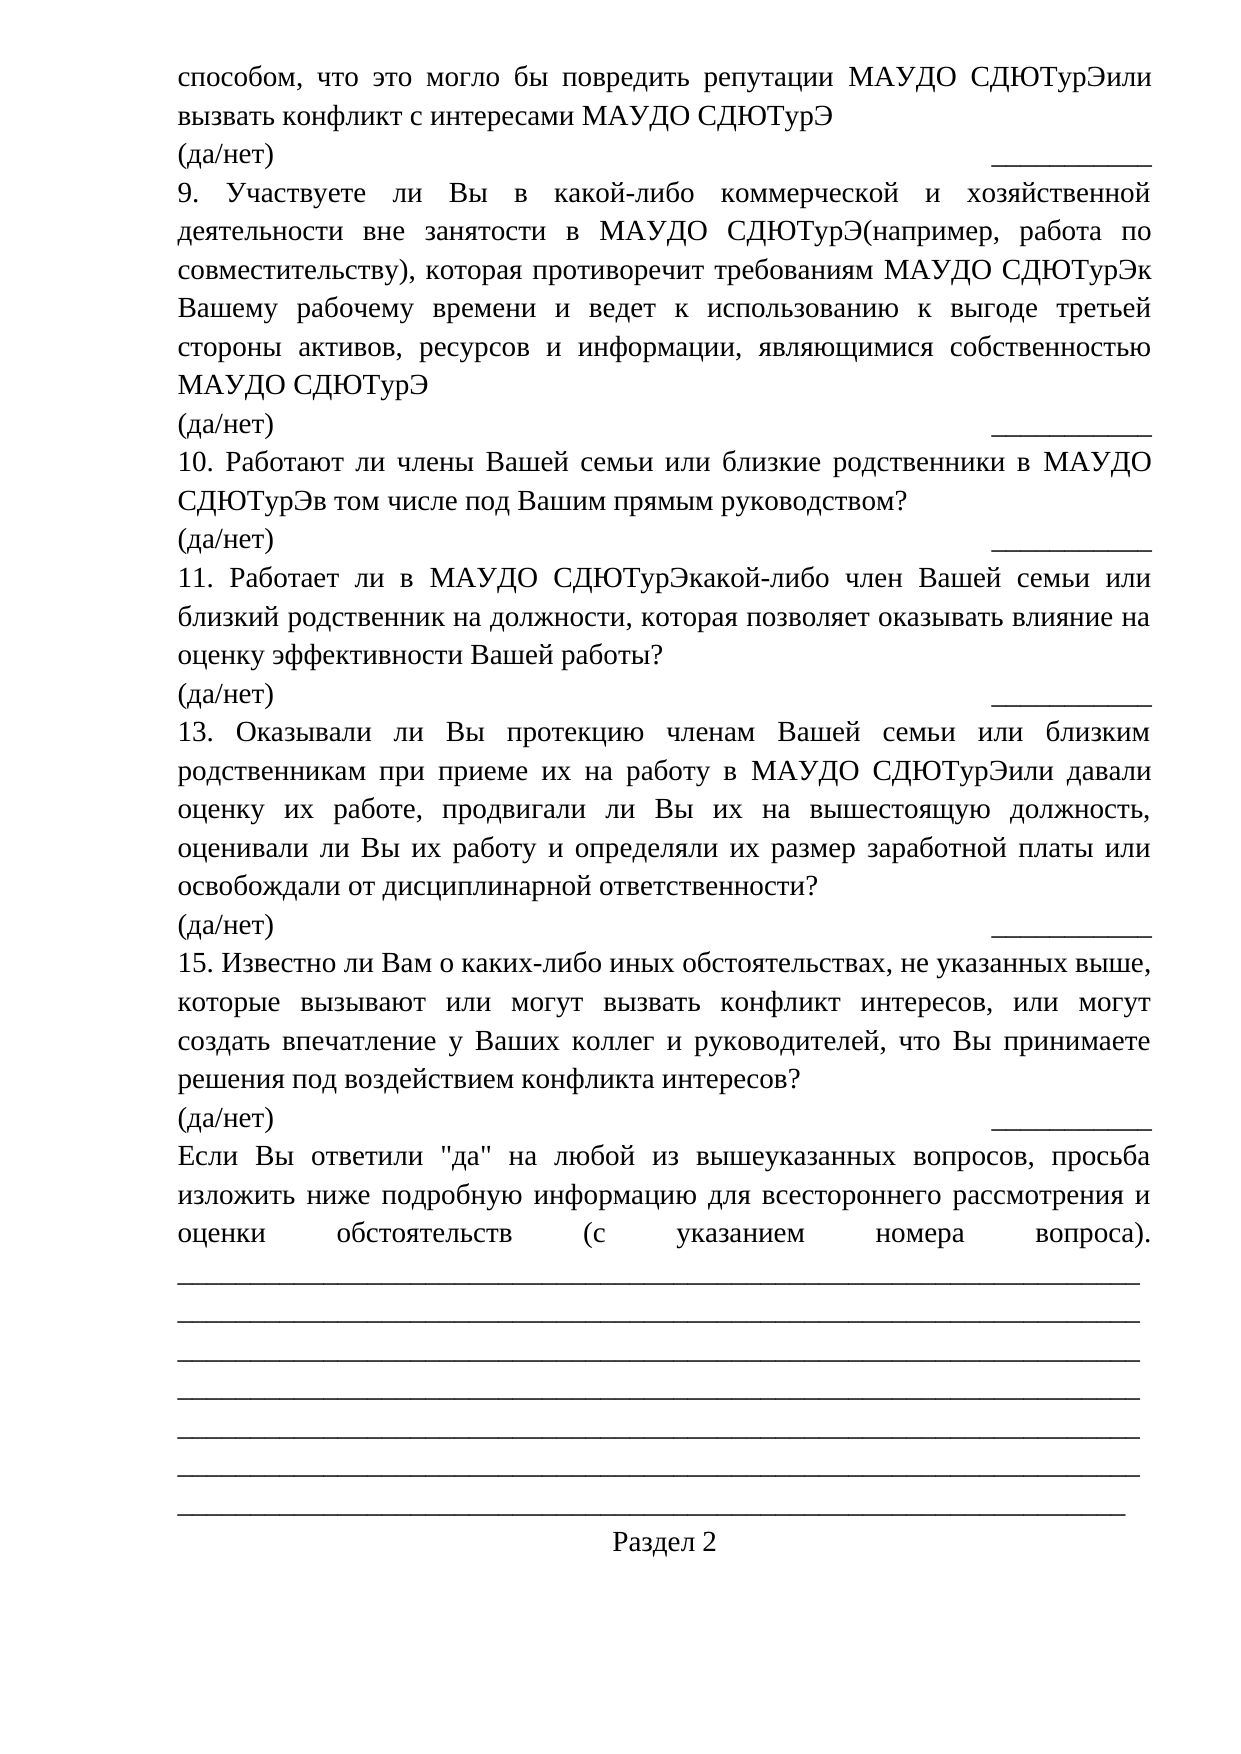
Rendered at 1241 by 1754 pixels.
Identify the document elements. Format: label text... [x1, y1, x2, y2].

text (да/нет) ___________ 11. Работает ли в МАУДО СДЮТурЭкакой-либо член Вашей семьи или близкий родственник на должности, которая позволяет оказывать влияние на оценку эффективности Вашей работы? [177, 522, 1152, 671]
text (да/нет) ___________ 9. Участвуете ли Вы в какой-либо коммерческой и хозяйственной деятельности вне занятости в МАУДО СДЮТурЭ(например, работа по совместительству), которая противоречит требованиям МАУДО СДЮТурЭк Вашему рабочему времени и ведет к использованию к выгоде третьей стороны активов, ресурсов и информации, являющимися собственностью МАУДО СДЮТурЭ [177, 136, 1152, 401]
text (да/нет) ___________ Если Вы ответили "да" на любой из вышеуказанных вопросов, просьба изложить ниже подробную информацию для всестороннего рассмотрения и оценки обстоятельств (с указанием номера вопроса). __________________________________________________________________ __________________________________________________________________ __________________________________________________________________ ____________________________________________________________________________________________________________________________________ __________________________________________________________________ _________________________________________________________________ [177, 1100, 1152, 1519]
text Раздел 2 [177, 1524, 1152, 1557]
text (да/нет) ___________ 13. Оказывали ли Вы протекцию членам Вашей семьи или близким родственникам при приеме их на работу в МАУДО СДЮТурЭили давали оценку их работе, продвигали ли Вы их на вышестоящую должность, оценивали ли Вы их работу и определяли их размер заработной платы или освобождали от дисциплинарной ответственности? [177, 676, 1152, 902]
text (да/нет) ___________ 15. Известно ли Вам о каких-либо иных обстоятельствах, не указанных выше, которые вызывают или могут вызвать конфликт интересов, или могут создать впечатление у Ваших коллег и руководителей, что Вы принимаете решения под воздействием конфликта интересов? [177, 907, 1152, 1095]
text (да/нет) ___________ 10. Работают ли члены Вашей семьи или близкие родственники в МАУДО СДЮТурЭв том числе под Вашим прямым руководством? [177, 406, 1152, 517]
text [177, 59, 1152, 131]
